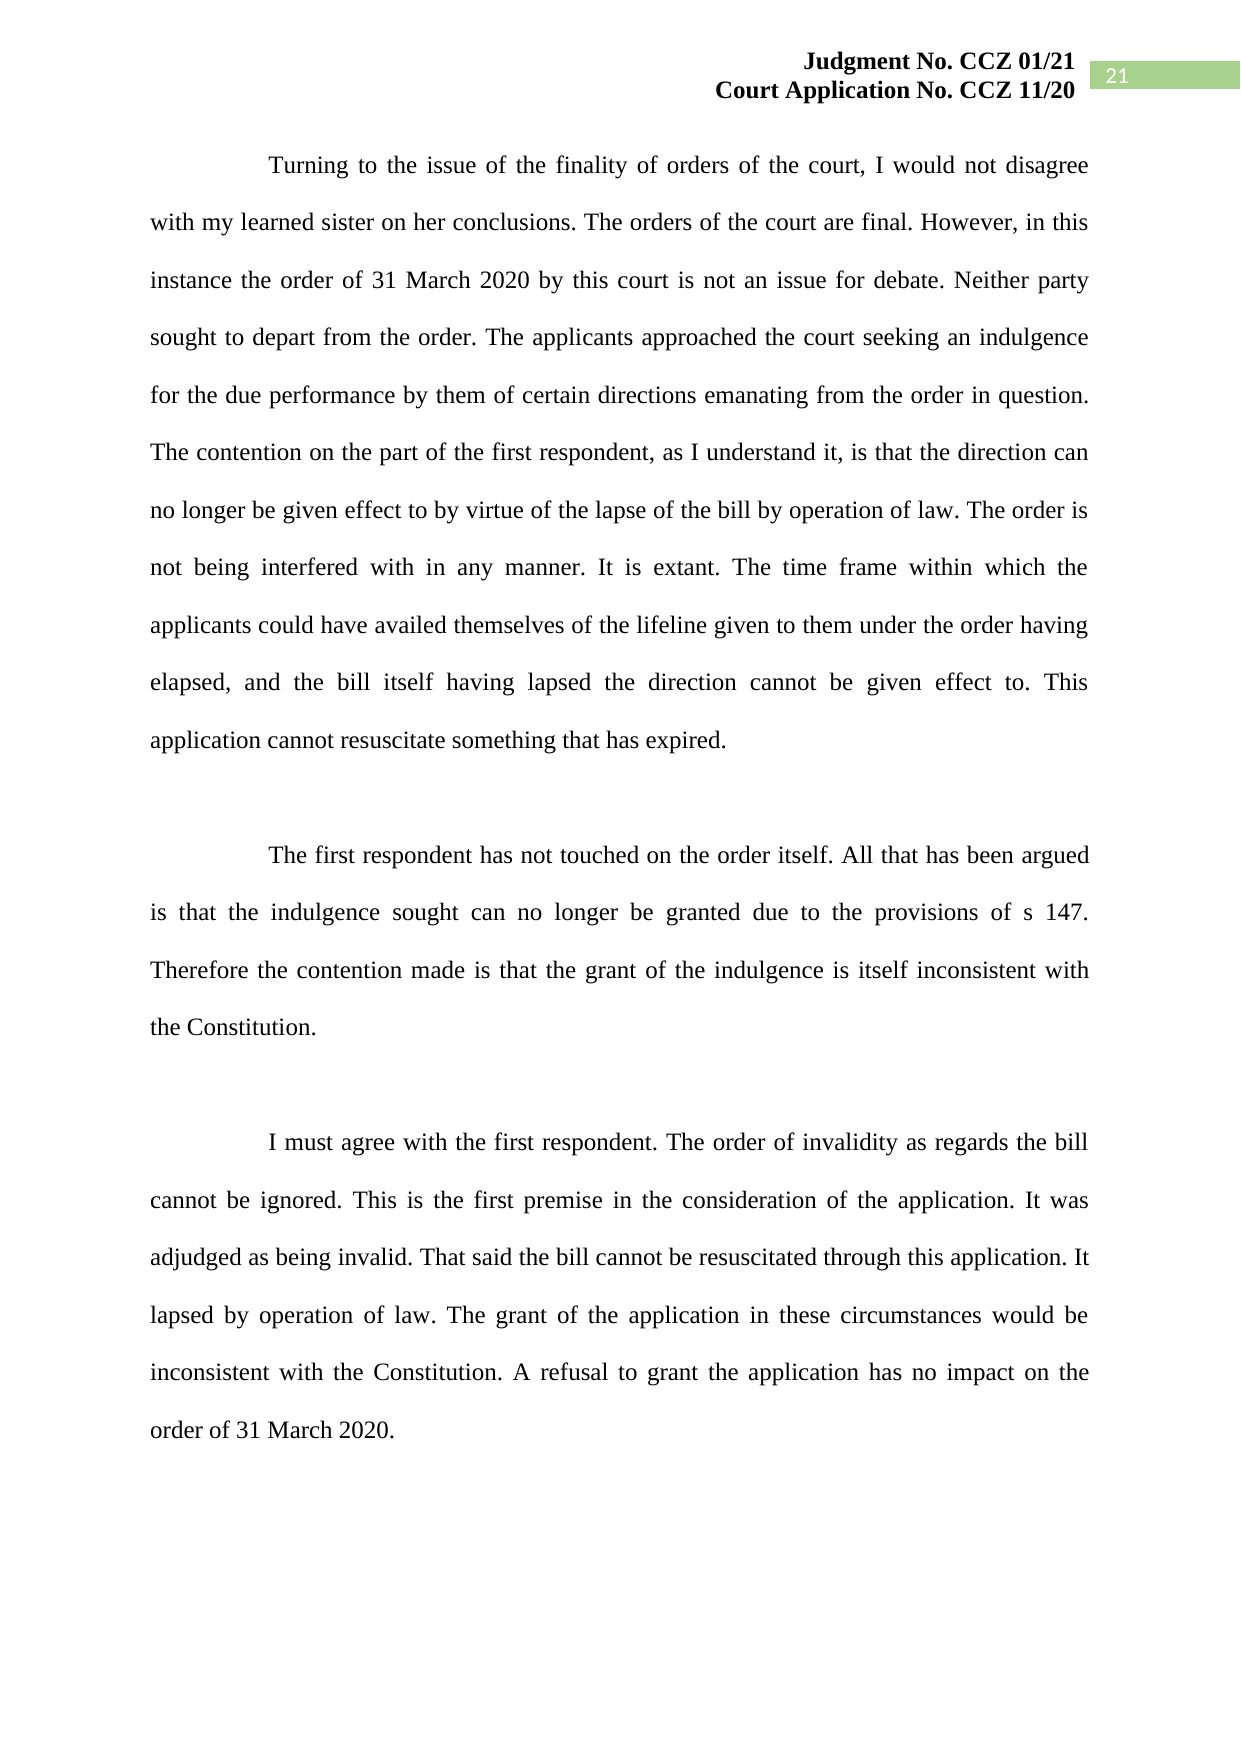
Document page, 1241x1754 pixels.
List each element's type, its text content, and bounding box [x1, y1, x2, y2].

text Turning to the issue of the finality of orders of the court, I would not disagree with my learned sister on her conclusions. The orders of the court are final. However, in this instance the order of 31 March 2020 by this court is not an issue for debate. Neither party sought to depart from the order. The applicants approached the court seeking an indulgence for the due performance by them of certain directions emanating from the order in question. The contention on the part of the first respondent, as I understand it, is that the direction can no longer be given effect to by virtue of the lapse of the bill by operation of law. The order is not being interfered with in any manner. It is extant. The time frame within which the applicants could have availed themselves of the lifeline given to them under the order having elapsed, and the bill itself having lapsed the direction cannot be given effect to. This application cannot resuscitate something that has expired. [150, 150, 1090, 754]
text The first respondent has not touched on the order itself. All that has been argued is that the indulgence sought can no longer be granted due to the provisions of s 147. Therefore the contention made is that the grant of the indulgence is itself inconsistent with the Constitution. [150, 840, 1090, 1041]
text I must agree with the first respondent. The order of invalidity as regards the bill cannot be ignored. This is the first premise in the consideration of the application. It was adjudged as being invalid. That said the bill cannot be resuscitated through this application. It lapsed by operation of law. The grant of the application in these circumstances would be inconsistent with the Constitution. A refusal to grant the application has no impact on the order of 31 March 2020. [150, 1127, 1090, 1444]
